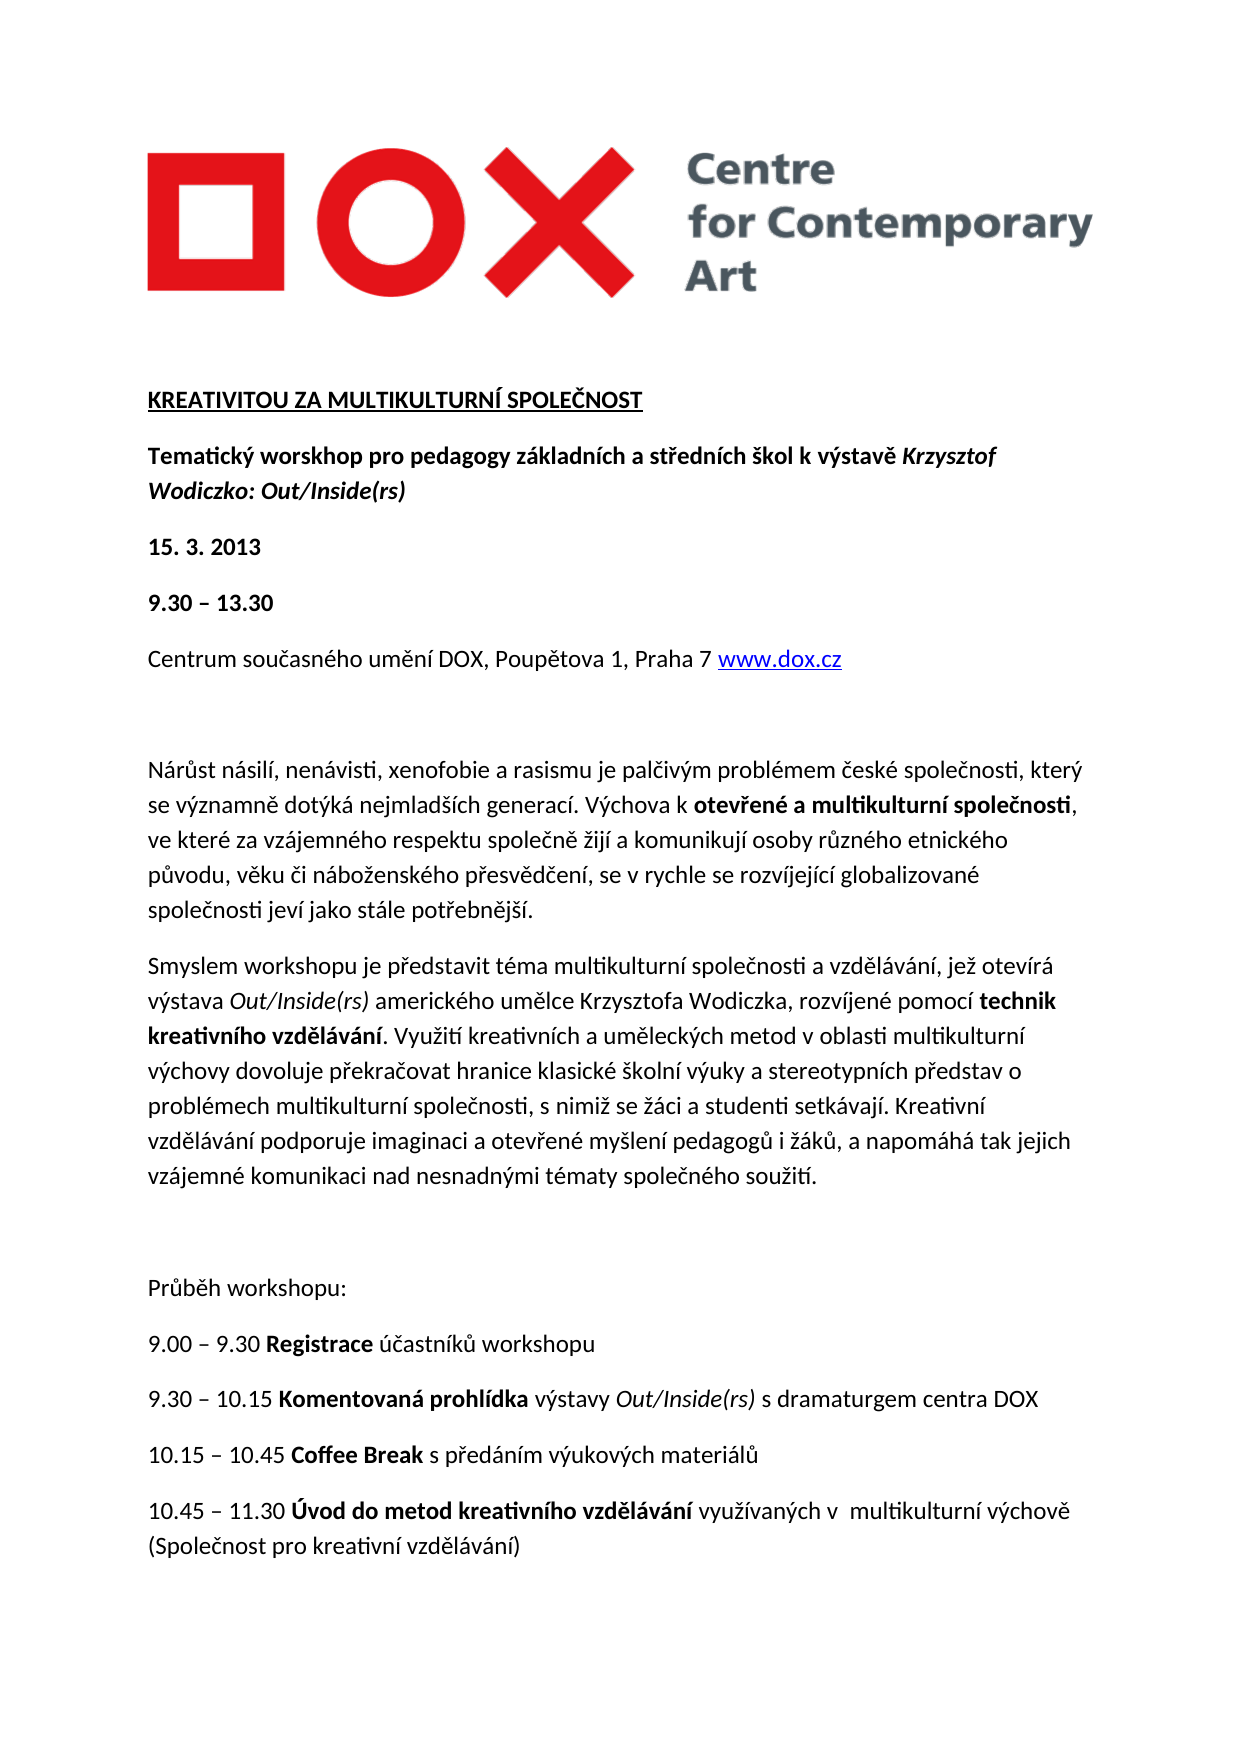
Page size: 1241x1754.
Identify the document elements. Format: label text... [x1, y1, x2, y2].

text 10.15 – 10.45 Coffee Break s předáním výukových materiálů [148, 1439, 1093, 1470]
text 15. 3. 2013 [148, 531, 1093, 562]
text 10.45 – 11.30 Úvod do metod kreativního vzdělávání využívaných v multikulturní výchově (Společnost pro kreativní vzdělávání) [148, 1495, 1093, 1561]
text Centrum současného umění DOX, Poupětova 1, Praha 7 www.dox.cz [148, 643, 1093, 673]
text Nárůst násilí, nenávisti, xenofobie a rasismu je palčivým problémem české společnosti, který se významně dotýká nejmladších generací. Výchova k otevřené a multikulturní společnosti, ve které za vzájemného respektu společně žijí a komunikují osoby různého etnického původu, věku či náboženského přesvědčení, se v rychle se rozvíjející globalizované společnosti jeví jako stále potřebnější. [148, 754, 1093, 925]
text Smyslem workshopu je představit téma multikulturní společnosti a vzdělávání, jež otevírá výstava Out/Inside(rs) amerického umělce Krzysztofa Wodiczka, rozvíjené pomocí technik kreativního vzdělávání. Využití kreativních a uměleckých metod v oblasti multikulturní výchovy dovoluje překračovat hranice klasické školní výuky a stereotypních představ o problémech multikulturní společnosti, s nimiž se žáci a studenti setkávají. Kreativní vzdělávání podporuje imaginaci a otevřené myšlení pedagogů i žáků, a napomáhá tak jejich vzájemné komunikaci nad nesnadnými tématy společného soužití. [148, 950, 1093, 1191]
text KREATIVITOU ZA MULTIKULTURNÍ SPOLEČNOST [148, 384, 1093, 415]
picture [147, 147, 1093, 298]
text Tematický worskhop pro pedagogy základních a středních škol k výstavě Krzysztof Wodiczko: Out/Inside(rs) [148, 440, 1093, 506]
text 9.30 – 10.15 Komentovaná prohlídka výstavy Out/Inside(rs) s dramaturgem centra DOX [148, 1383, 1093, 1414]
text 9.30 – 13.30 [148, 587, 1093, 617]
text Průběh workshopu: [148, 1272, 1093, 1302]
text 9.00 – 9.30 Registrace účastníků workshopu [148, 1328, 1093, 1358]
